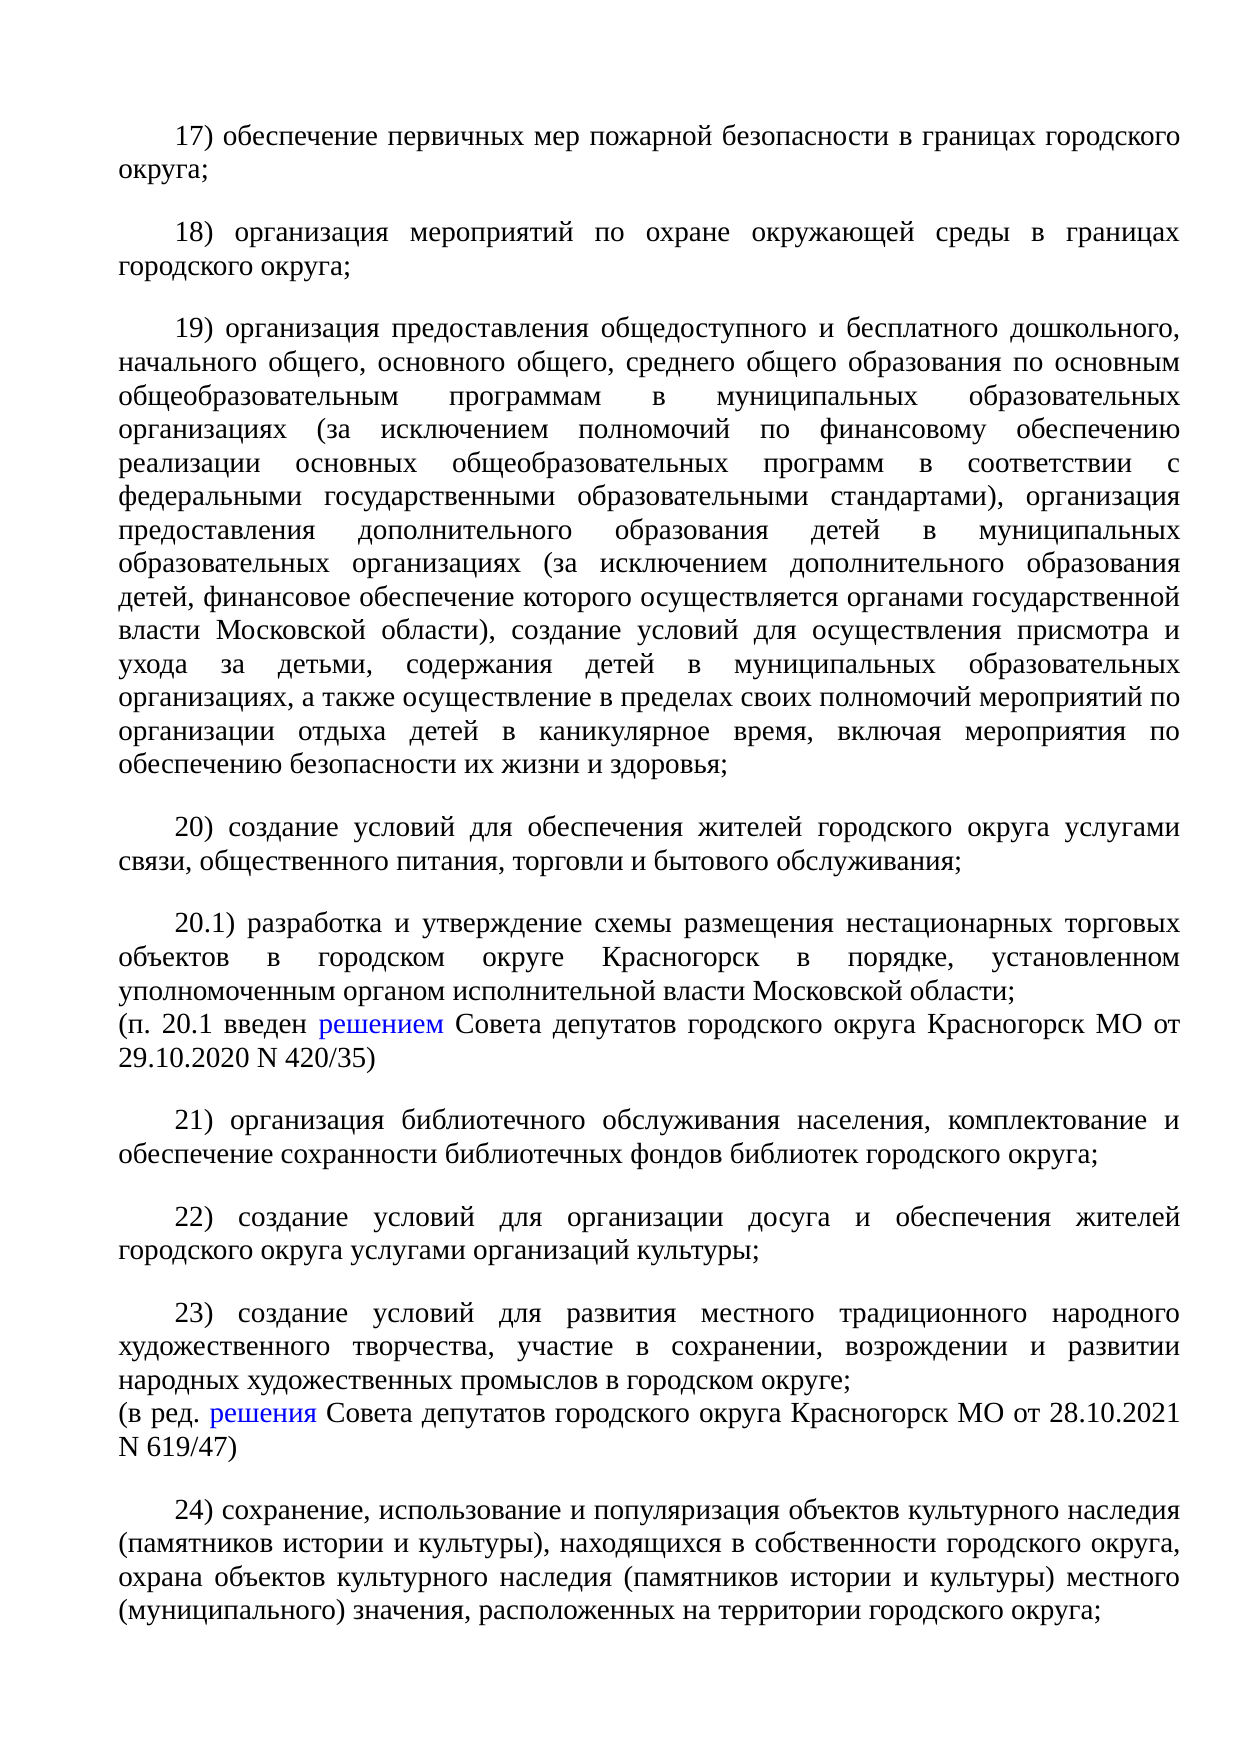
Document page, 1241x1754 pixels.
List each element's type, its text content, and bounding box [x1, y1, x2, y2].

text 19) организация предоставления общедоступного и бесплатного дошкольного, начального общего, основного общего, среднего общего образования по основным общеобразовательным программам в муниципальных образовательных организациях (за исключением полномочий по финансовому обеспечению реализации основных общеобразовательных программ в соответствии с федеральными государственными образовательными стандартами), организация предоставления дополнительного образования детей в муниципальных образовательных организациях (за исключением дополнительного образования детей, финансовое обеспечение которого осуществляется органами государственной власти Московской области), создание условий для осуществления присмотра и ухода за детьми, содержания детей в муниципальных образовательных организациях, а также осуществление в пределах своих полномочий мероприятий по организации отдыха детей в каникулярное время, включая мероприятия по обеспечению безопасности их жизни и здоровья; [118, 311, 1181, 780]
text 17) обеспечение первичных мер пожарной безопасности в границах городского округа; [118, 118, 1181, 185]
text 20) создание условий для обеспечения жителей городского округа услугами связи, общественного питания, торговли и бытового обслуживания; [118, 809, 1181, 876]
text 22) создание условий для организации досуга и обеспечения жителей городского округа услугами организаций культуры; [118, 1199, 1181, 1266]
text (п. 20.1 введен решением Совета депутатов городского округа Красногорск МО от 29.10.2020 N 420/35) [118, 1006, 1181, 1073]
text 18) организация мероприятий по охране окружающей среды в границах городского округа; [118, 214, 1181, 281]
text (в ред. решения Совета депутатов городского округа Красногорск МО от 28.10.2021 N 619/47) [118, 1396, 1181, 1463]
text 21) организация библиотечного обслуживания населения, комплектование и обеспечение сохранности библиотечных фондов библиотек городского округа; [118, 1102, 1181, 1169]
text 20.1) разработка и утверждение схемы размещения нестационарных торговых объектов в городском округе Красногорск в порядке, установленном уполномоченным органом исполнительной власти Московской области; [118, 906, 1181, 1006]
text 24) сохранение, использование и популяризация объектов культурного наследия (памятников истории и культуры), находящихся в собственности городского округа, охрана объектов культурного наследия (памятников истории и культуры) местного (муниципального) значения, расположенных на территории городского округа; [118, 1492, 1181, 1626]
text 23) создание условий для развития местного традиционного народного художественного творчества, участие в сохранении, возрождении и развитии народных художественных промыслов в городском округе; [118, 1295, 1181, 1396]
